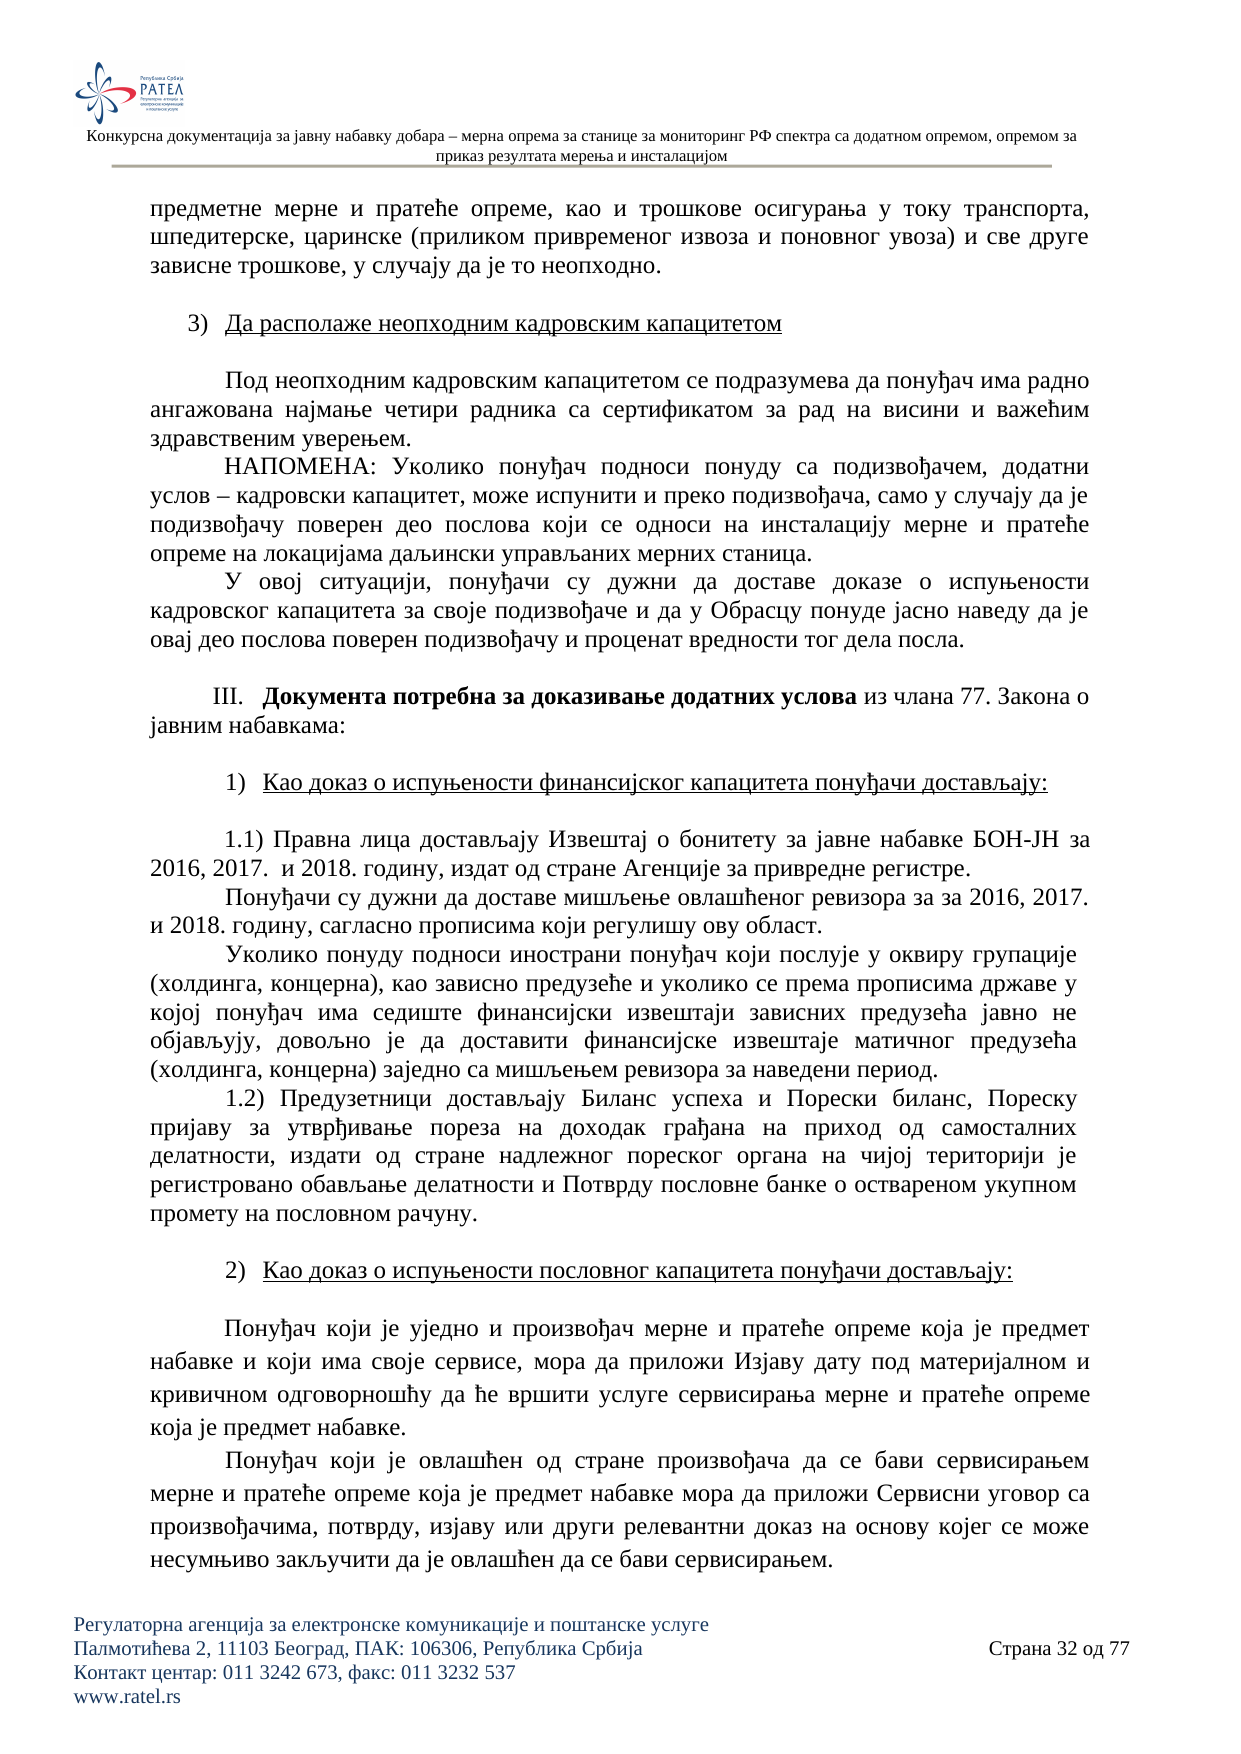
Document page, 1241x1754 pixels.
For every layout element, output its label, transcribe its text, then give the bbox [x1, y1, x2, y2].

list Као доказ о испуњености финансијског капацитета понуђачи достављају: [150, 767, 1090, 796]
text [150, 193, 1090, 279]
list Као доказ о испуњености пословног капацитета понуђачи достављају: [150, 1256, 1090, 1284]
list Да располаже неопходним кадровским капацитетом [187, 308, 1090, 336]
text У овој ситуацији, понуђачи су дужни да доставе доказе o испуњености кадровског капацитета за своје подизвођаче и да у Обрасцу понуде јасно наведу да је овај део послова поверен подизвођачу и проценат вредности тог дела посла. [150, 566, 1090, 653]
text Уколико понуду подноси инострани понуђач који послује у оквиру групације (холдинга, концерна), као зависно предузеће и уколико се према прописима државе у којој понуђач има седиште финансијски извештаји зависних предузећа јавно не објављују, довољно је да доставити финансијске извештаје матичног предузећа (холдинга, концерна) заједно са мишљењем ревизора за наведени период. [150, 939, 1078, 1083]
text НАПОМЕНА: Уколико понуђач подноси понуду са подизвођачем, додатни услов – кадровски капацитет, може испунити и преко подизвођача, само у случају да је подизвођачу поверен део послова који се односи на инсталацију мерне и пратеће опреме на локацијама даљински управљаних мерних станица. [150, 451, 1090, 566]
text 1.2) Предузетници достављају Биланс успеха и Порески биланс, Пореску пријаву за утврђивање пореза на доходак грађана на приход од самосталних делатности, издати од стране надлежног пореског органа на чијој територији је регистровано обављање делатности и Потврду пословне банке о оствареном укупном промету на пословном рачуну. [150, 1083, 1078, 1227]
text Понуђачи су дужни да доставе мишљење овлашћеног ревизора за за 2016, 2017. и 2018. годину, сагласно прописима који регулишу ову област. [150, 882, 1090, 939]
picture [73, 60, 186, 127]
text 1.1) Правна лица достављају Извештај о бонитету за јавне набавке БОН-ЈН за 2016, 2017. и 2018. годину, издат од стране Агенције за привредне регистре. [150, 824, 1090, 882]
text Под неопходним кадровским капацитетом се подразумева да понуђач има радно ангажована најмање четири радника са сертификатом за рад на висини и важећим здравственим уверењем. [150, 365, 1090, 451]
text Понуђач који је уједно и произвођач мерне и пратеће опреме која је предмет набавке и који има своје сервисе, мора да приложи Изјаву дату под материјалном и кривичном одговорношћу да ће вршити услуге сервисирања мерне и пратеће опреме која је предмет набавке. [150, 1313, 1090, 1441]
text Понуђач који је овлашћен од стране произвођача да се бави сервисирањем мерне и пратеће опреме која је предмет набавке мора да приложи Сервисни уговор са произвођачима, потврду, изјаву или други релевантни доказ на основу којег се може несумњиво закључити да је овлашћен да се бави сервисирањем. [150, 1445, 1090, 1573]
list Документа потребна за доказивање додатних услова из члана 77. Закона о јавним набавкама: [150, 681, 1090, 739]
